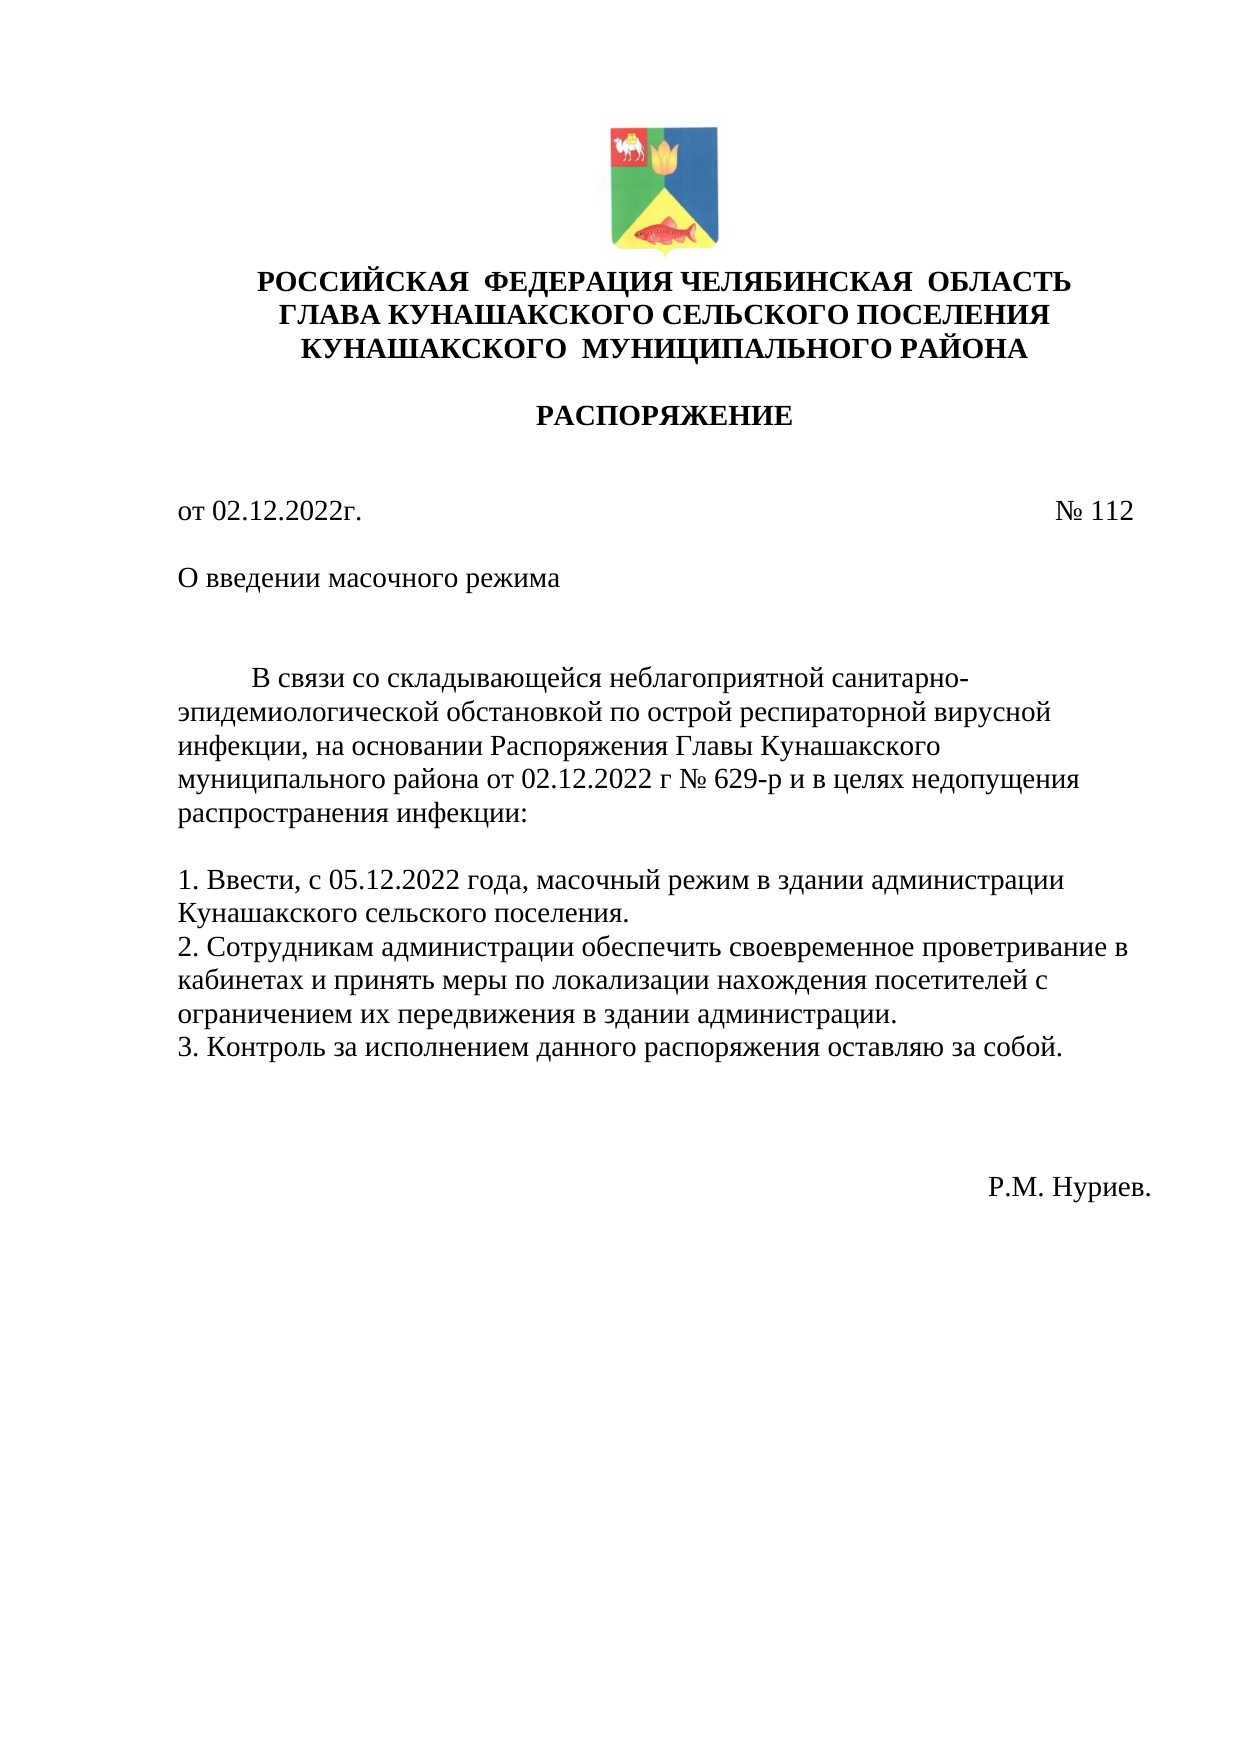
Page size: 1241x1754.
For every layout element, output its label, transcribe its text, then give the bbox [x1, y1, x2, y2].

text ГЛАВА КУНАШАКСКОГО СЕЛЬСКОГО ПОСЕЛЕНИЯ [177, 297, 1152, 331]
picture [593, 118, 736, 264]
text РОССИЙСКАЯ ФЕДЕРАЦИЯ ЧЕЛЯБИНСКАЯ ОБЛАСТЬ [177, 264, 1152, 297]
text РАСПОРЯЖЕНИЕ [177, 398, 1152, 459]
text О введении масочного режима [177, 560, 1152, 593]
text 1. Ввести, с 05.12.2022 года, масочный режим в здании администрации Кунашакского сельского поселения. [177, 862, 1152, 929]
text Р.М. Нуриев. [177, 1169, 1152, 1202]
text 3. Контроль за исполнением данного распоряжения оставляю за собой. [177, 1029, 1152, 1063]
text 2. Сотрудникам администрации обеспечить своевременное проветривание в кабинетах и принять меры по локализации нахождения посетителей с ограничением их передвижения в здании администрации. [177, 929, 1152, 1029]
text от 02.12.2022г. № 112 [177, 493, 1152, 526]
text КУНАШАКСКОГО МУНИЦИПАЛЬНОГО РАЙОНА [177, 331, 1152, 364]
text В связи со складывающейся неблагоприятной санитарно-эпидемиологической обстановкой по острой респираторной вирусной инфекции, на основании Распоряжения Главы Кунашакского муниципального района от 02.12.2022 г № 629-р и в целях недопущения распространения инфекции: [177, 661, 1152, 828]
